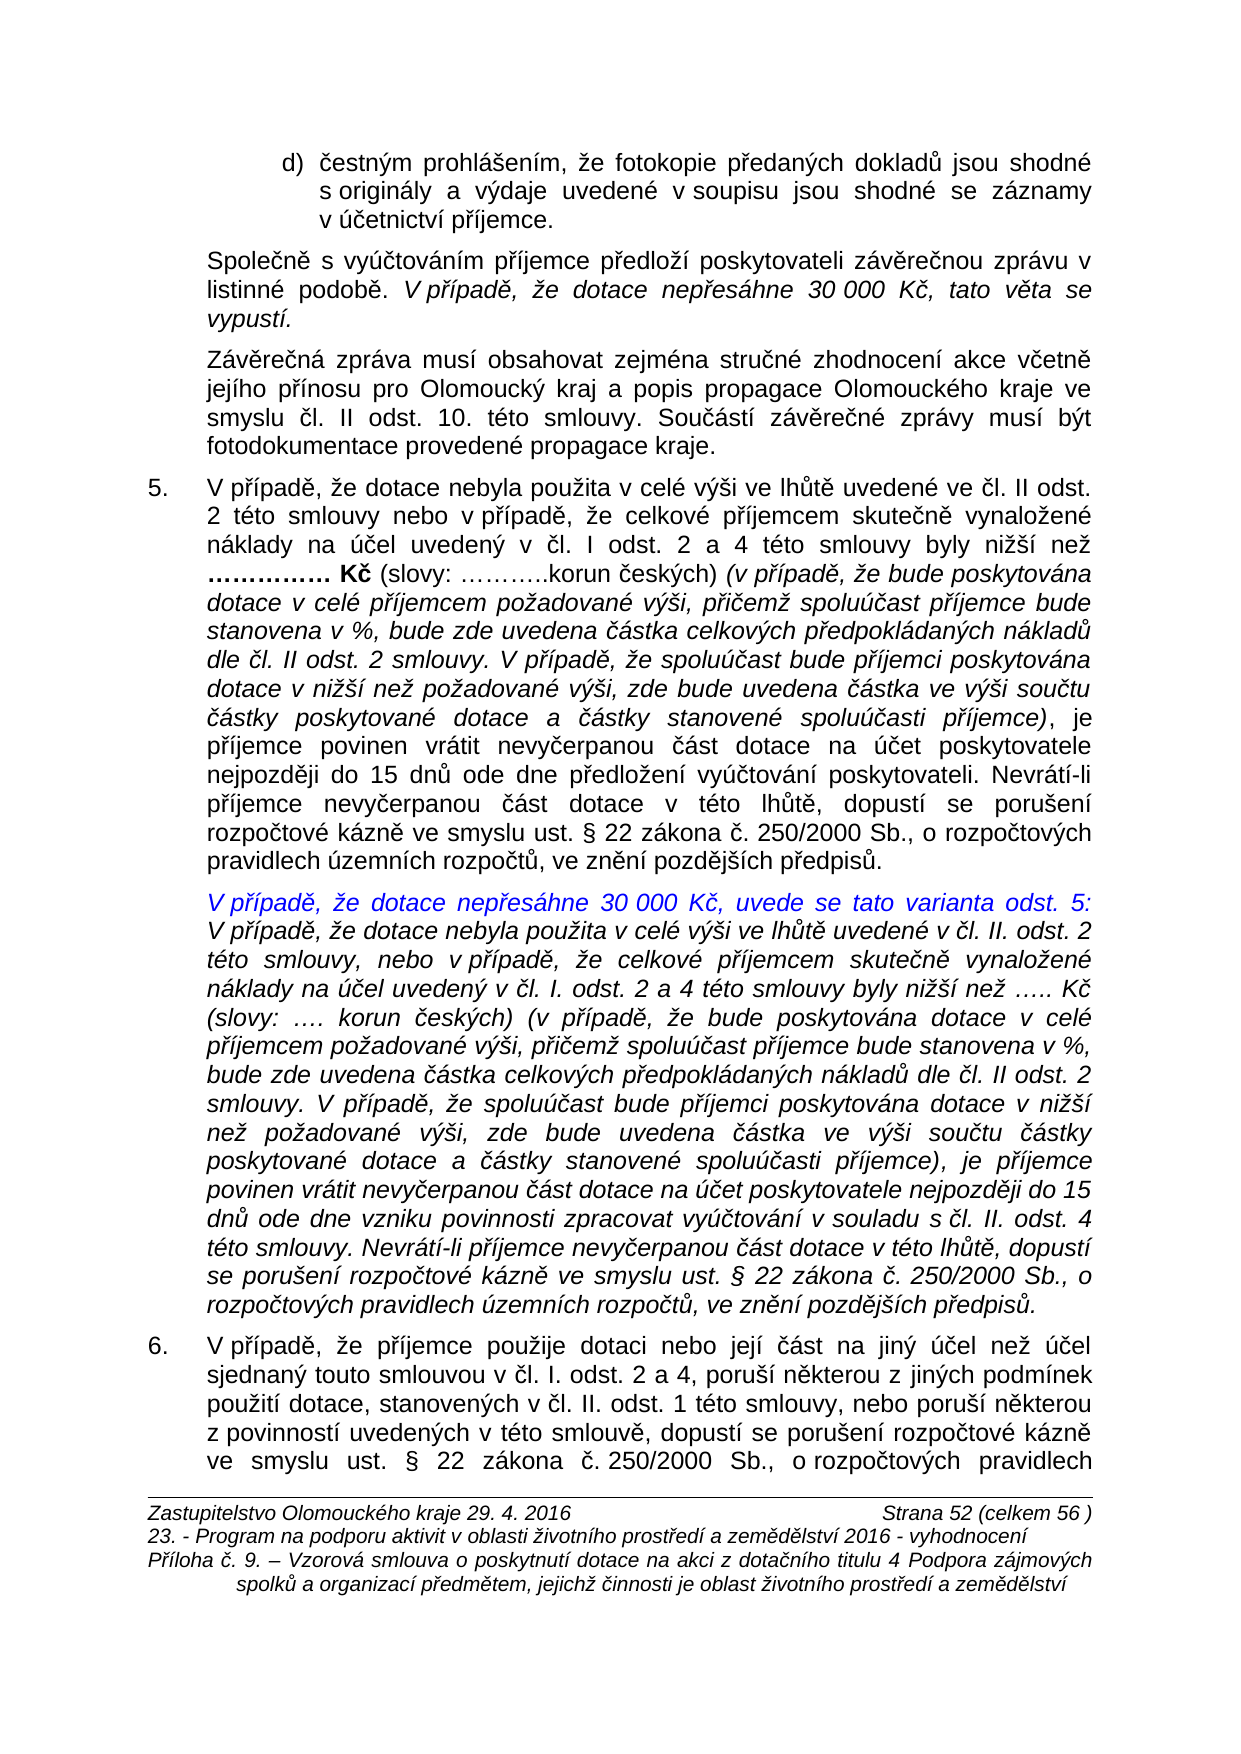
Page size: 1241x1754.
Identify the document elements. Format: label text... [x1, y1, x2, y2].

text V případě, že dotace nepřesáhne 30 000 Kč, uvede se tato varianta odst. 5: V případě, že dotace nebyla použita v celé výši ve lhůtě uvedené v čl. II. odst. 2 této smlouvy, nebo v případě, že celkové příjemcem skutečně vynaložené náklady na účel uvedený v čl. I. odst. 2 a 4 této smlouvy byly nižší než ….. Kč (slovy: …. korun českých) (v případě, že bude poskytována dotace v celé příjemcem požadované výši, přičemž spoluúčast příjemce bude stanovena v %, bude zde uvedena částka celkových předpokládaných nákladů dle čl. II odst. 2 smlouvy. V případě, že spoluúčast bude příjemci poskytována dotace v nižší než požadované výši, zde bude uvedena částka ve výši součtu částky poskytované dotace a částky stanovené spoluúčasti příjemce), je příjemce povinen vrátit nevyčerpanou část dotace na účet poskytovatele nejpozději do 15 dnů ode dne vzniku povinnosti zpracovat vyúčtování v souladu s čl. II. odst. 4 této smlouvy. Nevrátí-li příjemce nevyčerpanou část dotace v této lhůtě, dopustí se porušení rozpočtové kázně ve smyslu ust. § 22 zákona č. 250/2000 Sb., o rozpočtových pravidlech územních rozpočtů, ve znění pozdějších předpisů. [207, 888, 1093, 1319]
text Společně s vyúčtováním příjemce předloží poskytovateli závěrečnou zprávu v listinné podobě. V případě, že dotace nepřesáhne 30 000 Kč, tato věta se vypustí. [207, 246, 1093, 333]
text Závěrečná zpráva musí obsahovat zejména stručné zhodnocení akce včetně jejího přínosu pro Olomoucký kraj a popis propagace Olomouckého kraje ve smyslu čl. II odst. 10. této smlouvy. Součástí závěrečné zprávy musí být fotodokumentace provedené propagace kraje. [207, 345, 1093, 460]
list čestným prohlášením, že fotokopie předaných dokladů jsou shodné s originály a výdaje uvedené v soupisu jsou shodné se záznamy v účetnictví příjemce. [282, 148, 1093, 234]
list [148, 1331, 1093, 1475]
list V případě, že dotace nebyla použita v celé výši ve lhůtě uvedené ve čl. II odst. 2 této smlouvy nebo v případě, že celkové příjemcem skutečně vynaložené náklady na účel uvedený v čl. I odst. 2 a 4 této smlouvy byly nižší než …………… Kč (slovy: ………..korun českých) (v případě, že bude poskytována dotace v celé příjemcem požadované výši, přičemž spoluúčast příjemce bude stanovena v %, bude zde uvedena částka celkových předpokládaných nákladů dle čl. II odst. 2 smlouvy. V případě, že spoluúčast bude příjemci poskytována dotace v nižší než požadované výši, zde bude uvedena částka ve výši součtu částky poskytované dotace a částky stanovené spoluúčasti příjemce), je příjemce povinen vrátit nevyčerpanou část dotace na účet poskytovatele nejpozději do 15 dnů ode dne předložení vyúčtování poskytovateli. Nevrátí-li příjemce nevyčerpanou část dotace v této lhůtě, dopustí se porušení rozpočtové kázně ve smyslu ust. § 22 zákona č. 250/2000 Sb., o rozpočtových pravidlech územních rozpočtů, ve znění pozdějších předpisů. [148, 473, 1093, 875]
